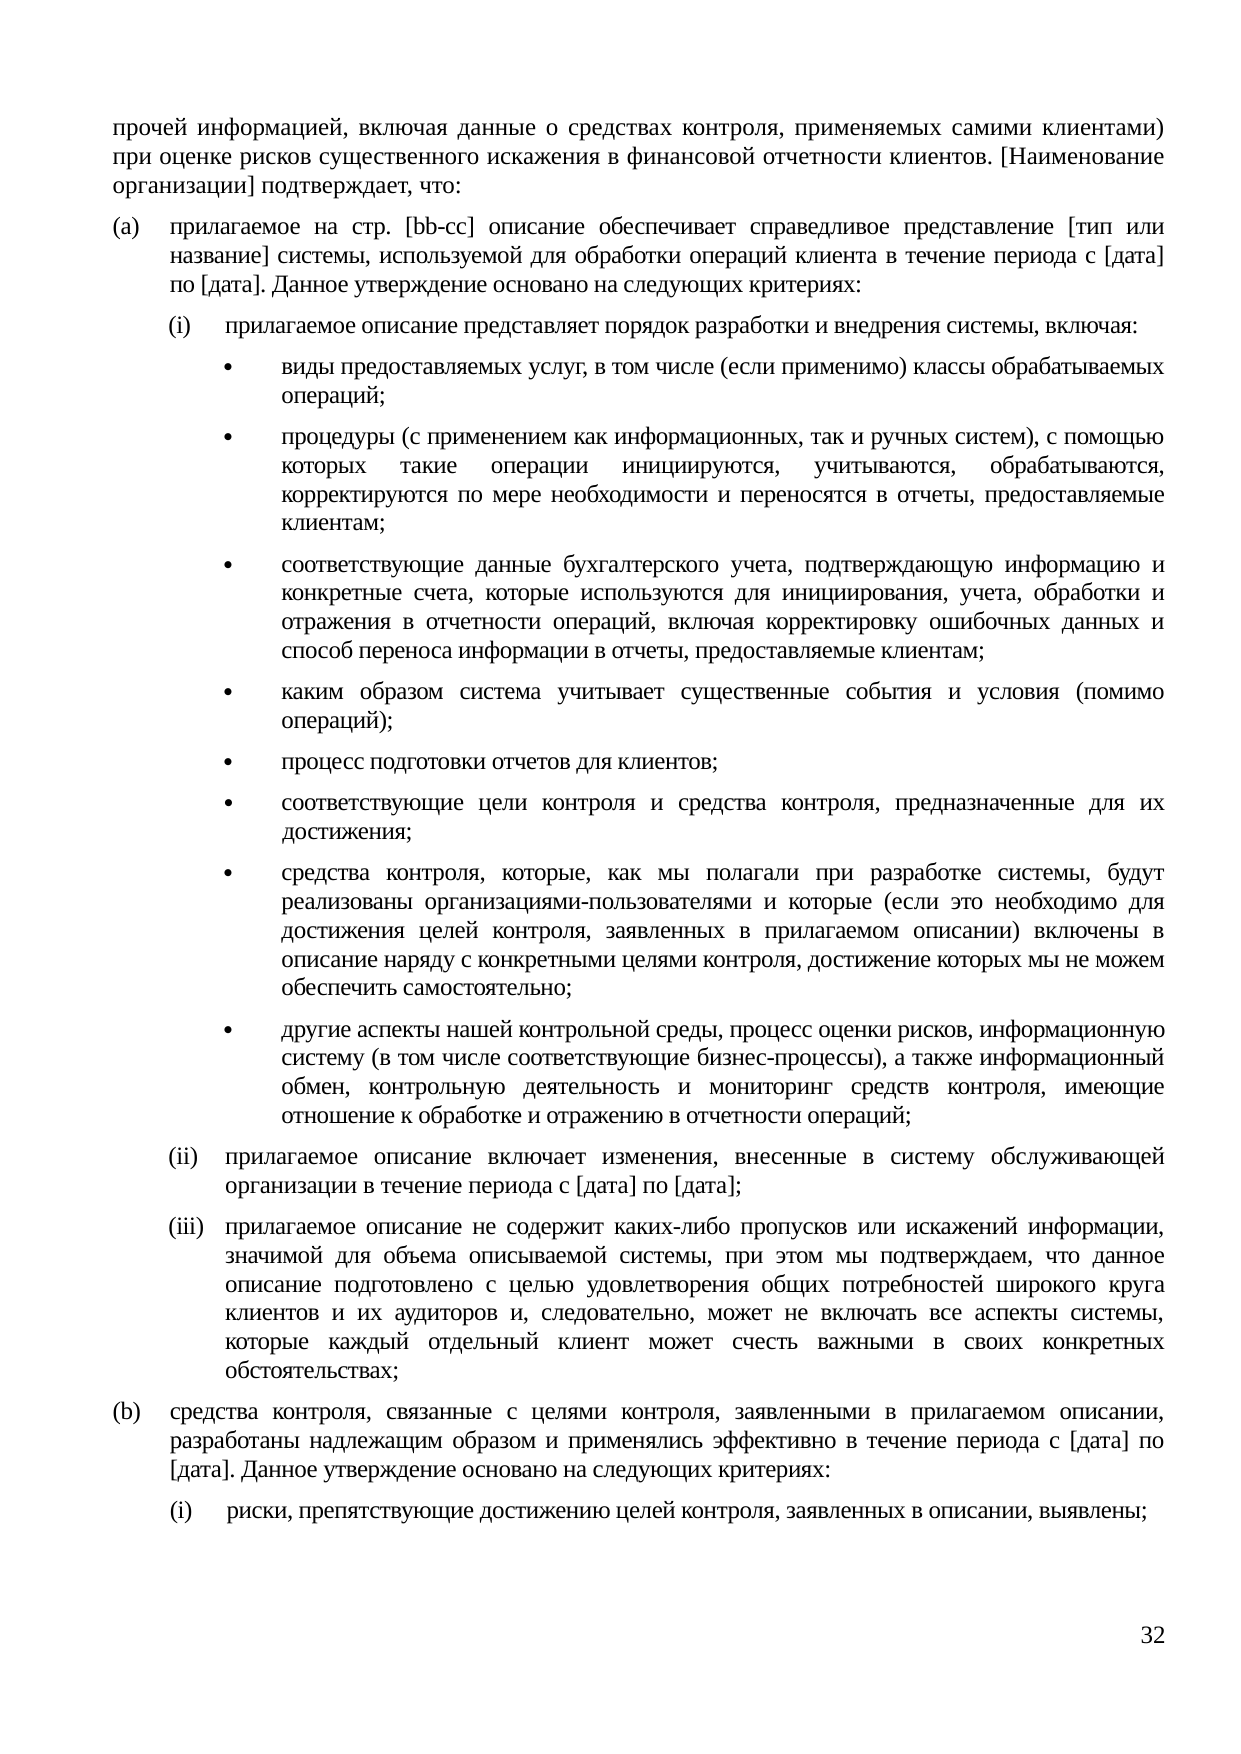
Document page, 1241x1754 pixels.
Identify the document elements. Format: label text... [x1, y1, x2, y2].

list другие аспекты нашей контрольной среды, процесс оценки рисков, информационную систему (в том числе соответствующие бизнес-процессы), а также информационный обмен, контрольную деятельность и мониторинг средств контроля, имеющие отношение к обработке и отражению в отчетности операций; [224, 1014, 1165, 1129]
list соответствующие данные бухгалтерского учета, подтверждающую информацию и конкретные счета, которые используются для инициирования, учета, обработки и отражения в отчетности операций, включая корректировку ошибочных данных и способ переноса информации в отчеты, предоставляемые клиентам; [224, 549, 1165, 664]
list процесс подготовки отчетов для клиентов; [224, 746, 1165, 775]
list соответствующие цели контроля и средства контроля, предназначенные для их достижения; [225, 787, 1165, 845]
list виды предоставляемых услуг, в том числе (если применимо) классы обрабатываемых операций; [224, 351, 1165, 409]
text (i) риски, препятствующие достижению целей контроля, заявленных в описании, выявлены; [169, 1495, 1165, 1524]
text (a) прилагаемое на стр. [bb-cc] описание обеспечивает справедливое представление [тип или название] системы, используемой для обработки операций клиента в течение периода с [дата] по [дата]. Данное утверждение основано на следующих критериях: [112, 211, 1165, 297]
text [112, 112, 1165, 199]
list процедуры (с применением как информационных, так и ручных систем), с помощью которых такие операции инициируются, учитываются, обрабатываются, корректируются по мере необходимости и переносятся в отчеты, предоставляемые клиентам; [224, 421, 1165, 536]
list средства контроля, которые, как мы полагали при разработке системы, будут реализованы организациями-пользователями и которые (если это необходимо для достижения целей контроля, заявленных в прилагаемом описании) включены в описание наряду с конкретными целями контроля, достижение которых мы не можем обеспечить самостоятельно; [224, 857, 1165, 1001]
text (i) прилагаемое описание представляет порядок разработки и внедрения системы, включая: [168, 310, 1165, 339]
text (ii) прилагаемое описание включает изменения, внесенные в систему обслуживающей организации в течение периода с [дата] по [дата]; [168, 1141, 1165, 1199]
list каким образом система учитывает существенные события и условия (помимо операций); [224, 676, 1165, 734]
text (iii) прилагаемое описание не содержит каких-либо пропусков или искажений информации, значимой для объема описываемой системы, при этом мы подтверждаем, что данное описание подготовлено с целью удовлетворения общих потребностей широкого круга клиентов и их аудиторов и, следовательно, может не включать все аспекты системы, которые каждый отдельный клиент может счесть важными в своих конкретных обстоятельствах; [168, 1211, 1165, 1384]
text (b) средства контроля, связанные с целями контроля, заявленными в прилагаемом описании, разработаны надлежащим образом и применялись эффективно в течение периода с [дата] по [дата]. Данное утверждение основано на следующих критериях: [112, 1396, 1165, 1482]
